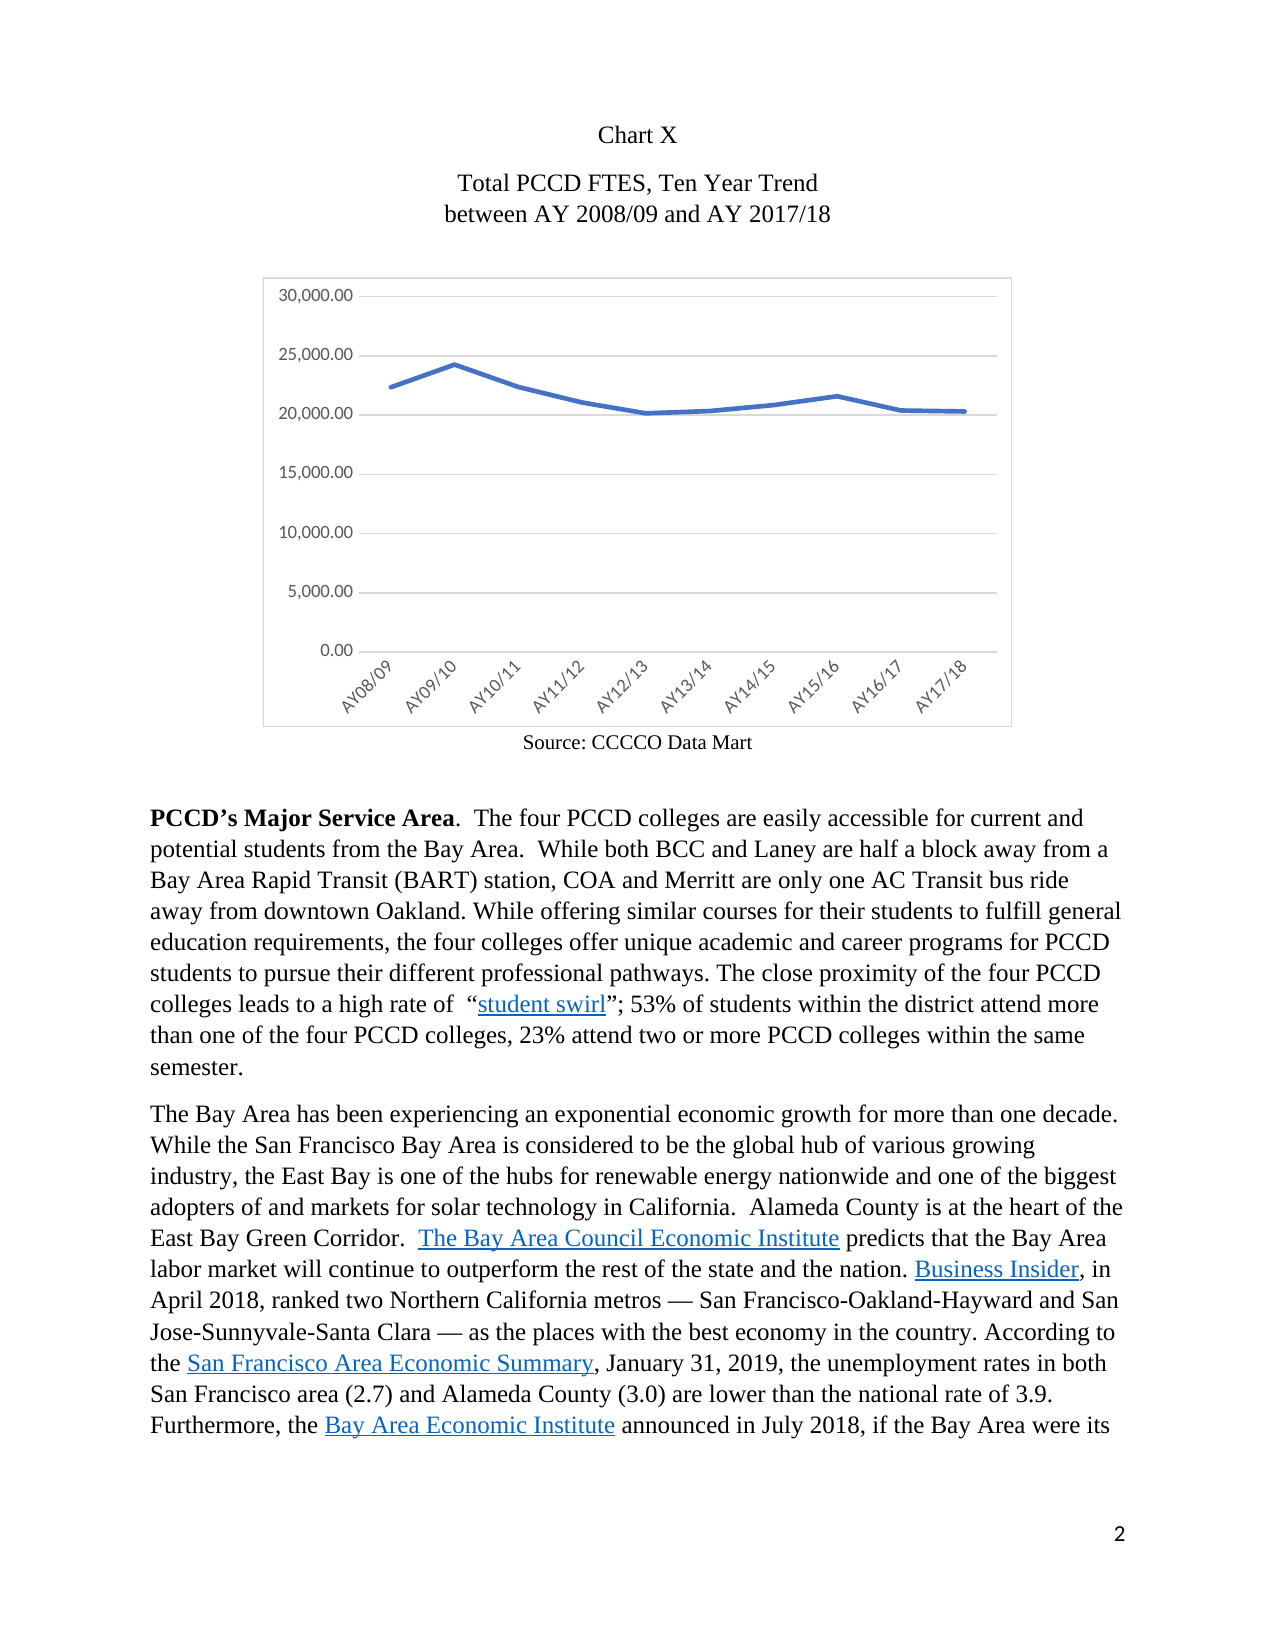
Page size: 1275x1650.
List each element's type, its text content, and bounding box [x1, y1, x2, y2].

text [150, 1099, 1125, 1438]
text Source: CCCCO Data Mart [150, 729, 1125, 754]
text Total PCCD FTES, Ten Year Trend [150, 168, 1125, 196]
text between AY 2008/09 and AY 2017/18 [150, 199, 1125, 227]
text Chart X [150, 120, 1125, 149]
text PCCD’s Major Service Area. The four PCCD colleges are easily accessible for current and potential students from the Bay Area. While both BCC and Laney are half a block away from a Bay Area Rapid Transit (BART) station, COA and Merritt are only one AC Transit bus ride away from downtown Oakland. While offering similar courses for their students to fulfill general education requirements, the four colleges offer unique academic and career programs for PCCD students to pursue their different professional pathways. The close proximity of the four PCCD colleges leads to a high rate of “student swirl”; 53% of students within the district attend more than one of the four PCCD colleges, 23% attend two or more PCCD colleges within the same semester. [150, 803, 1125, 1080]
